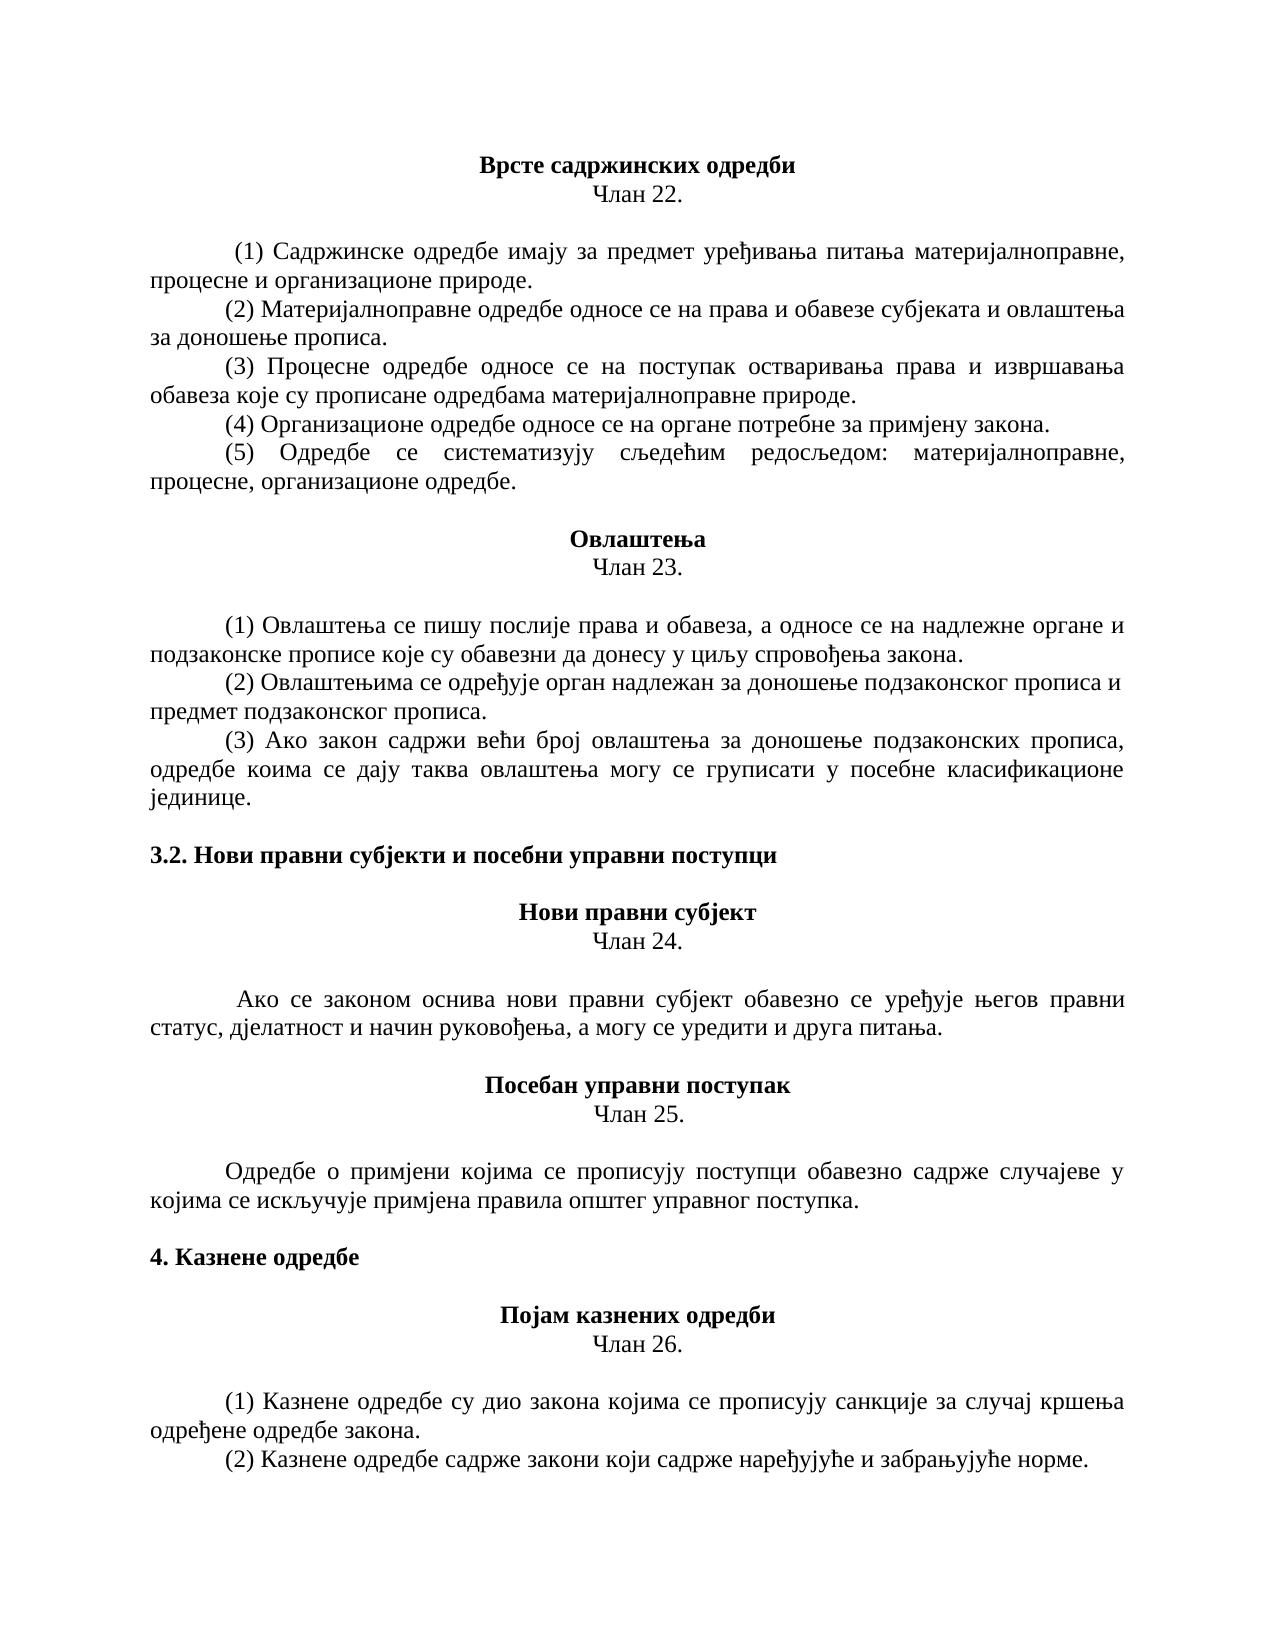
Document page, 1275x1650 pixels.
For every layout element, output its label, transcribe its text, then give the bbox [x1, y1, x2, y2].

text Члан 23. [150, 552, 1125, 581]
text (2) Материјалноправне одредбе односе се на права и обавезе субјеката и овлаштења за доношење прописа. [150, 294, 1125, 351]
text Врсте садржинских одредби [150, 150, 1125, 179]
text Члан 24. [150, 926, 1125, 955]
text (2) Овлаштењима се одређује орган надлежан за доношење подзаконског прописа и предмет подзаконског прописа. [150, 667, 1125, 725]
text Члан 25. [150, 1099, 1125, 1127]
text Одредбе о примјени којима се прописују поступци обавезно садрже случајеве у којима се искључује примјена правила општег управног поступка. [150, 1156, 1125, 1214]
text Члан 22. [150, 179, 1125, 207]
text (3) Ако закон садржи већи број овлаштења за доношење подзаконских прописа, одредбе коима се дају таква овлаштења могу се груписати у посебне класификационе јединице. [150, 725, 1125, 811]
text 4. Казнене одредбе [150, 1242, 1125, 1271]
text Појам казнених одредби [150, 1300, 1125, 1329]
text (1) Садржинске одредбе имају за предмет уређивања питања материјалноправне, процесне и организационе природе. [150, 236, 1125, 294]
text 3.2. Нови правни субјекти и посебни управни поступци [150, 840, 1125, 869]
text Нови правни субјект [150, 897, 1125, 926]
text Посебан управни поступак [150, 1070, 1125, 1099]
text Ако се законом оснива нови правни субјект обавезно се уређује његов правни статус, дјелатност и начин руковођења, а могу се уредити и друга питања. [150, 984, 1125, 1041]
text Овлаштења [150, 524, 1125, 552]
text (4) Организационе одредбе односе се на органе потребне за примјену закона. [150, 409, 1125, 437]
text Члан 26. [150, 1329, 1125, 1357]
text (2) Казнене одредбе садрже закони који садрже наређујуће и забрањујуће норме. [150, 1444, 1125, 1472]
text (1) Казнене одредбе су дио закона којима се прописују санкције за случај кршења одређене одредбе закона. [150, 1386, 1125, 1444]
text (3) Процесне одредбе односе се на поступак остваривања права и извршавања обавеза које су прописане одредбама материјалноправне природе. [150, 351, 1125, 409]
text (1) Овлаштења се пишу послије права и обавеза, а односе се на надлежне органе и подзаконске прописе које су обавезни да донесу у циљу спровођења закона. [150, 610, 1125, 667]
text (5) Одредбе се систематизују сљедећим редосљедом: материјалноправне, процесне, организационе одредбе. [150, 437, 1125, 495]
